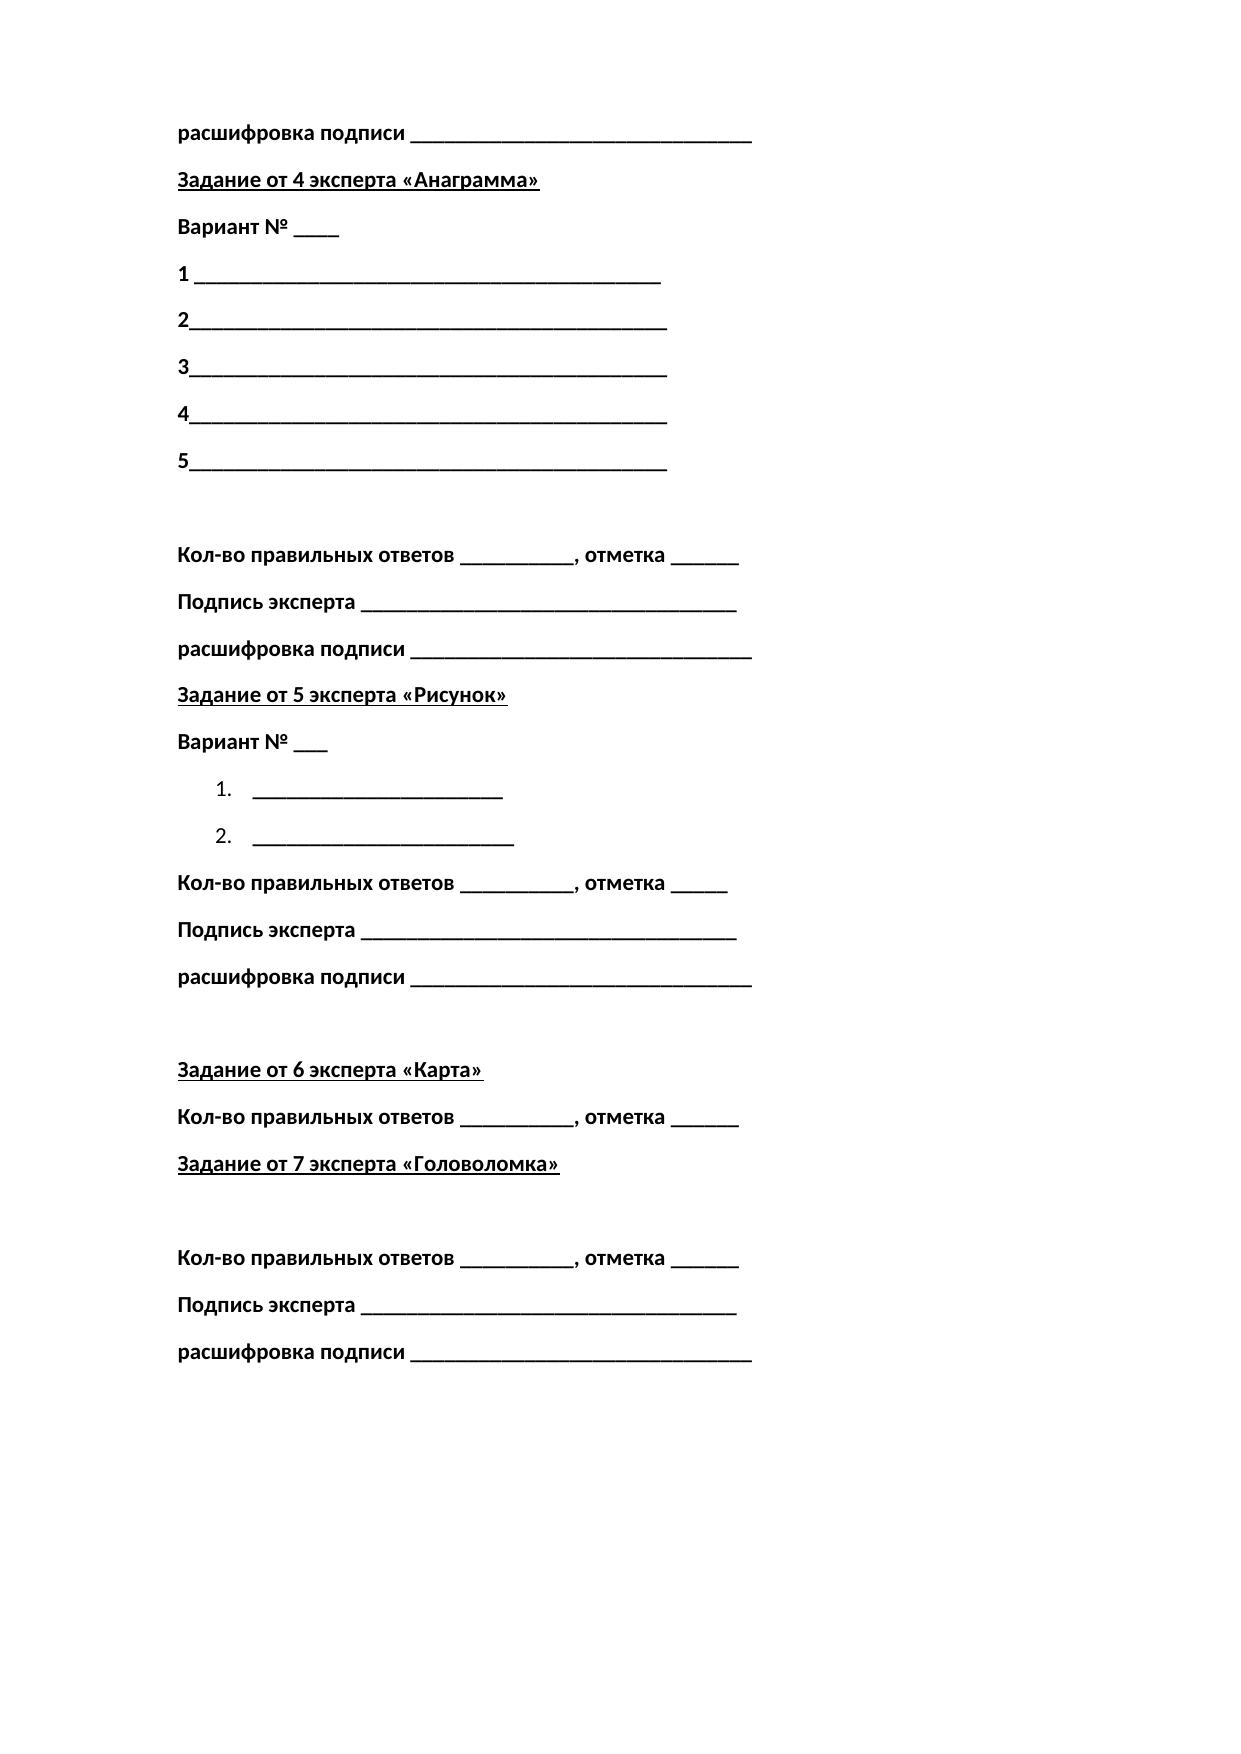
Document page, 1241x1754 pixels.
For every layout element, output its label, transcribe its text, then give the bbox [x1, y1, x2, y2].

text Вариант № ___ [177, 727, 1152, 756]
text расшифровка подписи ______________________________ [177, 634, 1152, 662]
text Кол-во правильных ответов __________, отметка _____ [177, 868, 1152, 896]
text расшифровка подписи ______________________________ [177, 1337, 1152, 1365]
text Кол-во правильных ответов __________, отметка ______ [177, 1102, 1152, 1131]
text 4__________________________________________ [177, 399, 1152, 427]
text Подпись эксперта _________________________________ [177, 1290, 1152, 1318]
text расшифровка подписи ______________________________ [177, 962, 1152, 990]
text 2__________________________________________ [177, 306, 1152, 334]
text расшифровка подписи ______________________________ [177, 118, 1152, 146]
text Кол-во правильных ответов __________, отметка ______ [177, 1243, 1152, 1271]
text 3__________________________________________ [177, 352, 1152, 381]
list _______________________ [215, 821, 1152, 849]
text Подпись эксперта _________________________________ [177, 915, 1152, 943]
text Задание от 5 эксперта «Рисунок» [177, 681, 1152, 709]
text Задание от 6 эксперта «Карта» [177, 1056, 1152, 1084]
text Задание от 4 эксперта «Анаграмма» [177, 165, 1152, 193]
list ______________________ [215, 774, 1152, 802]
text Подпись эксперта _________________________________ [177, 587, 1152, 615]
text 5__________________________________________ [177, 446, 1152, 474]
text 1 _________________________________________ [177, 259, 1152, 287]
text Задание от 7 эксперта «Головоломка» [177, 1149, 1152, 1177]
text Кол-во правильных ответов __________, отметка ______ [177, 540, 1152, 568]
text Вариант № ____ [177, 212, 1152, 240]
